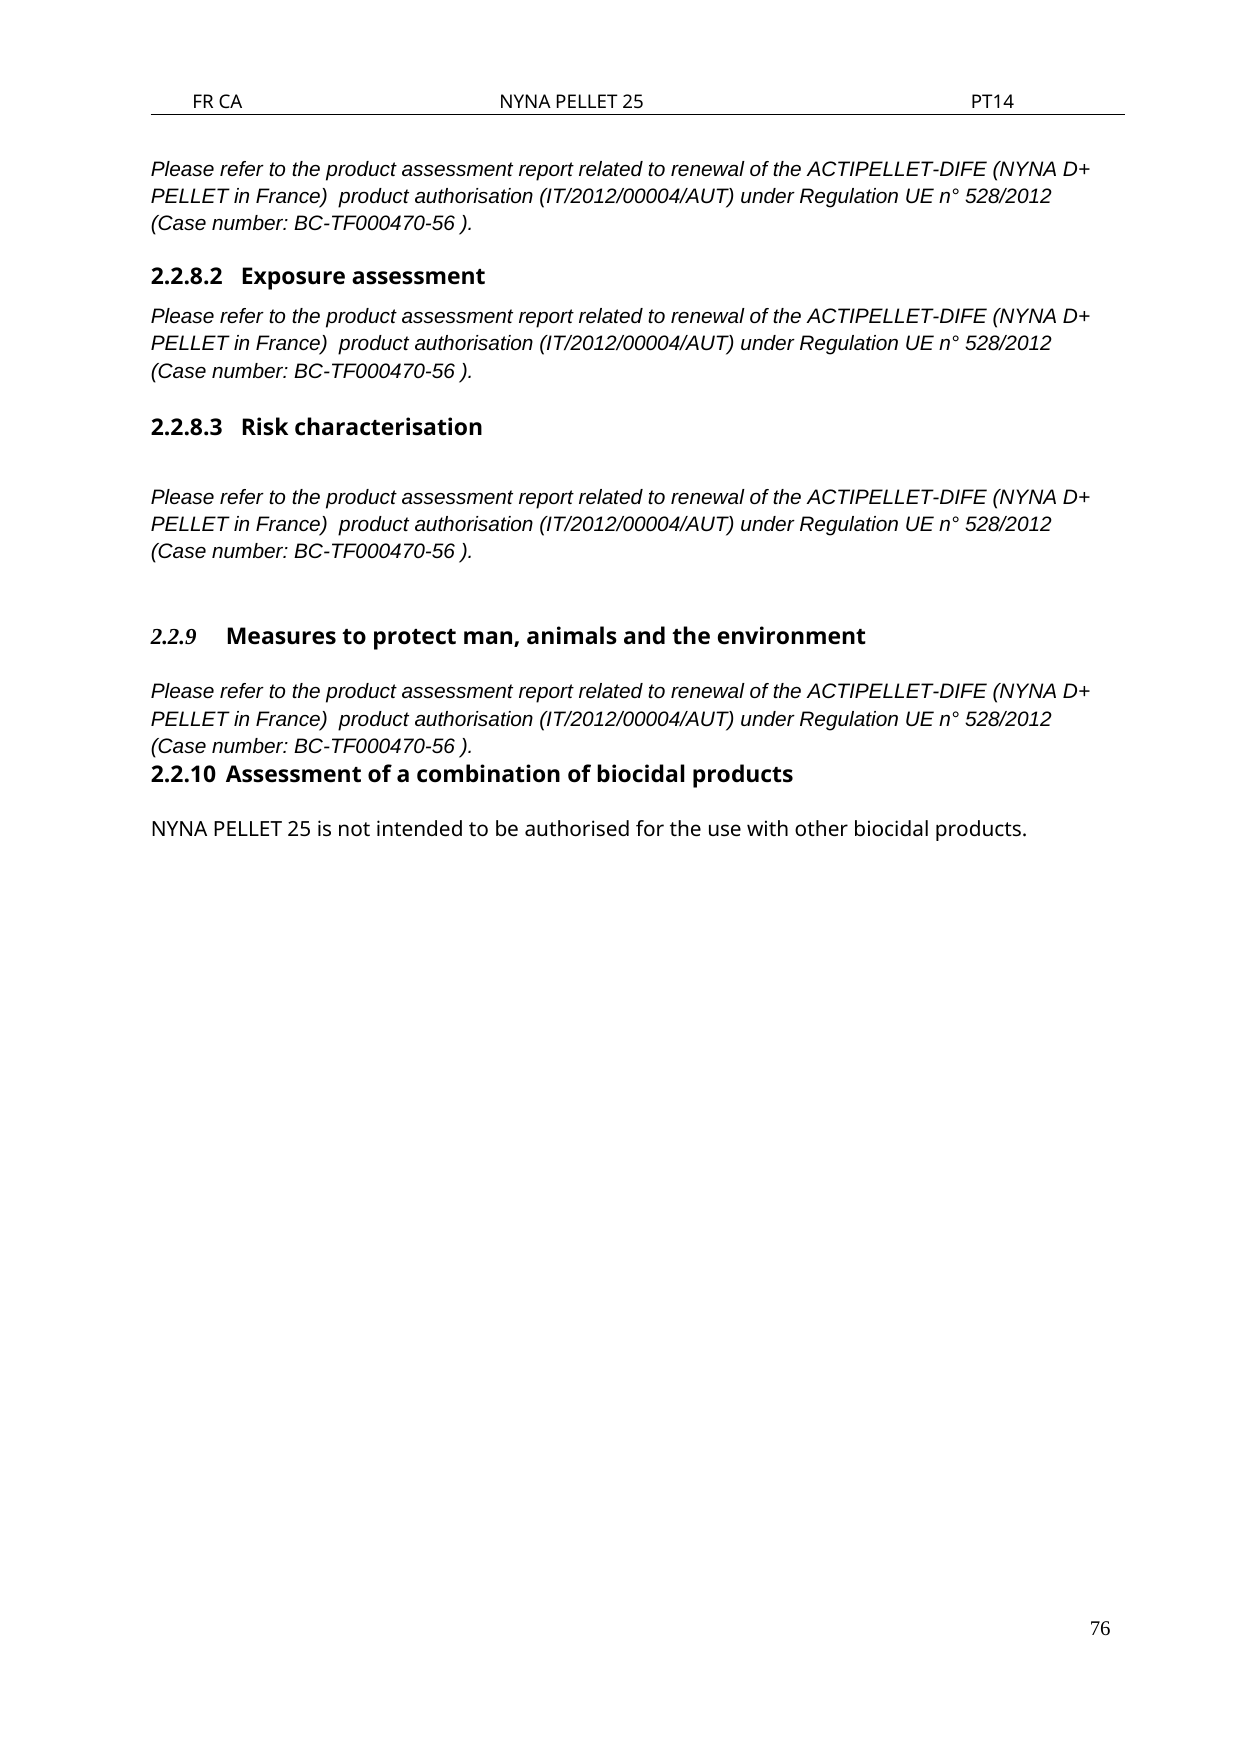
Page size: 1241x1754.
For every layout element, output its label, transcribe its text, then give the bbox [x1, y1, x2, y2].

subtitle Assessment of a combination of biocidal products [151, 757, 1110, 789]
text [151, 153, 1110, 235]
subtitle Exposure assessment [151, 260, 1110, 291]
text NYNA PELLET 25 is not intended to be authorised for the use with other biocidal products. [151, 814, 1110, 842]
subtitle Risk characterisation [151, 411, 1110, 442]
subtitle Measures to protect man, animals and the environment [151, 620, 1110, 651]
